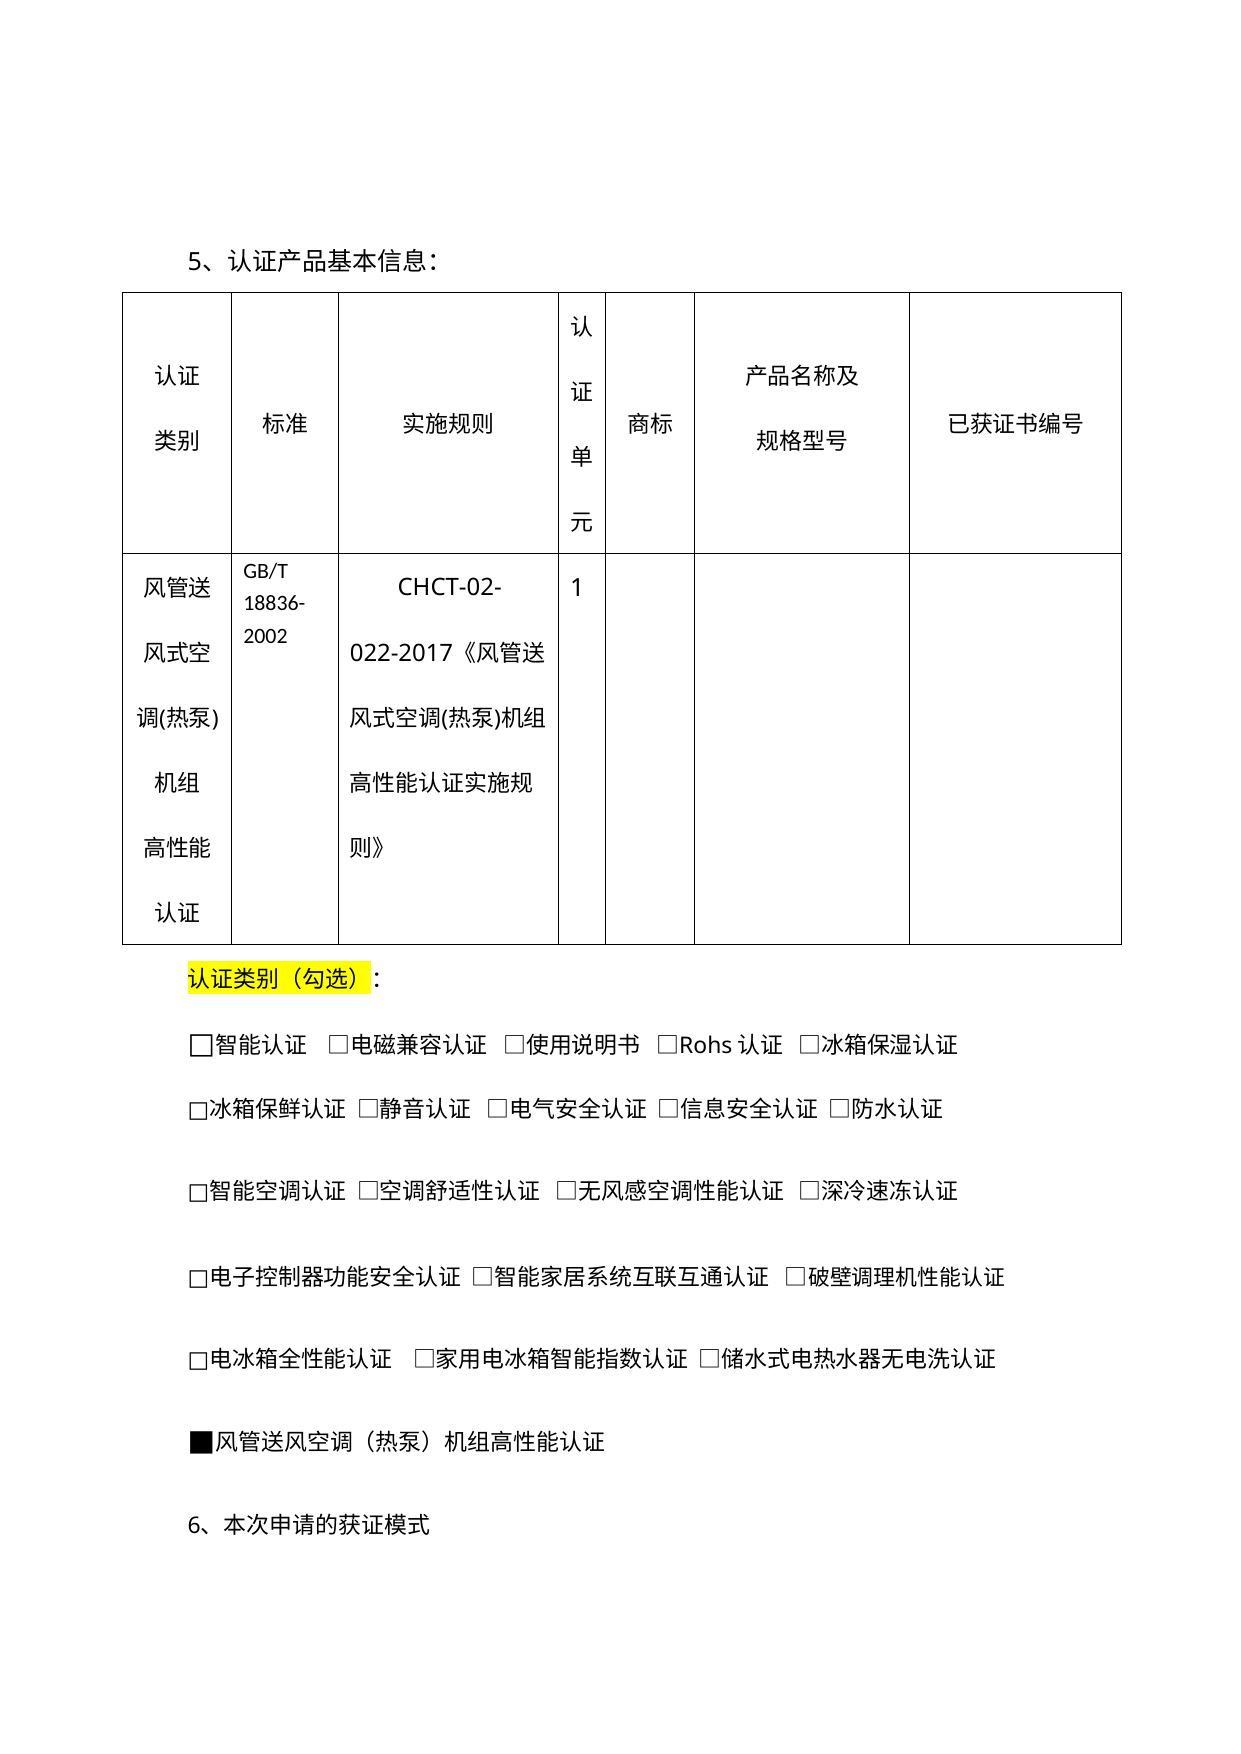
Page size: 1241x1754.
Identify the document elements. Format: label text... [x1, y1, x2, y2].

table_header 实施规则 [339, 293, 558, 553]
text □智能认证 □电磁兼容认证 □使用说明书 □Rohs认证 □冰箱保湿认证 [187, 1010, 1053, 1075]
table_cell CHCT-02-022-2017《风管送风式空调(热泵)机组高性能认证实施规则》 [339, 554, 558, 944]
text 5、认证产品基本信息： [187, 227, 1053, 292]
table_cell 1 [559, 554, 605, 944]
table_header 认证 单元 [559, 293, 605, 553]
text ■风管送风空调（热泵）机组高性能认证 [187, 1406, 1053, 1471]
table_header 商标 [606, 293, 694, 553]
table_cell 风管送风式空调(热泵)机组 高性能认证 [123, 554, 231, 944]
table_cell GB/T 18836-2002 [232, 554, 338, 944]
table_cell [695, 554, 909, 944]
text 认证类别（勾选）： [187, 945, 1053, 1010]
table_header 认证 类别 [123, 293, 231, 553]
text □智能空调认证 □空调舒适性认证 □无风感空调性能认证 □深冷速冻认证 [187, 1157, 1053, 1222]
text □电冰箱全性能认证 □家用电冰箱智能指数认证 □储水式电热水器无电洗认证 [187, 1324, 1053, 1389]
text □电子控制器功能安全认证 □智能家居系统互联互通认证 □破壁调理机性能认证 [187, 1243, 1053, 1308]
table_cell [606, 554, 694, 944]
text 6、本次申请的获证模式 [187, 1491, 1053, 1556]
table_header 产品名称及 规格型号 [695, 293, 909, 553]
text □冰箱保鲜认证 □静音认证 □电气安全认证 □信息安全认证 □防水认证 [187, 1075, 1053, 1140]
table_header 标准 [232, 293, 338, 553]
table_cell [910, 554, 1121, 944]
table_header 已获证书编号 [910, 293, 1121, 553]
